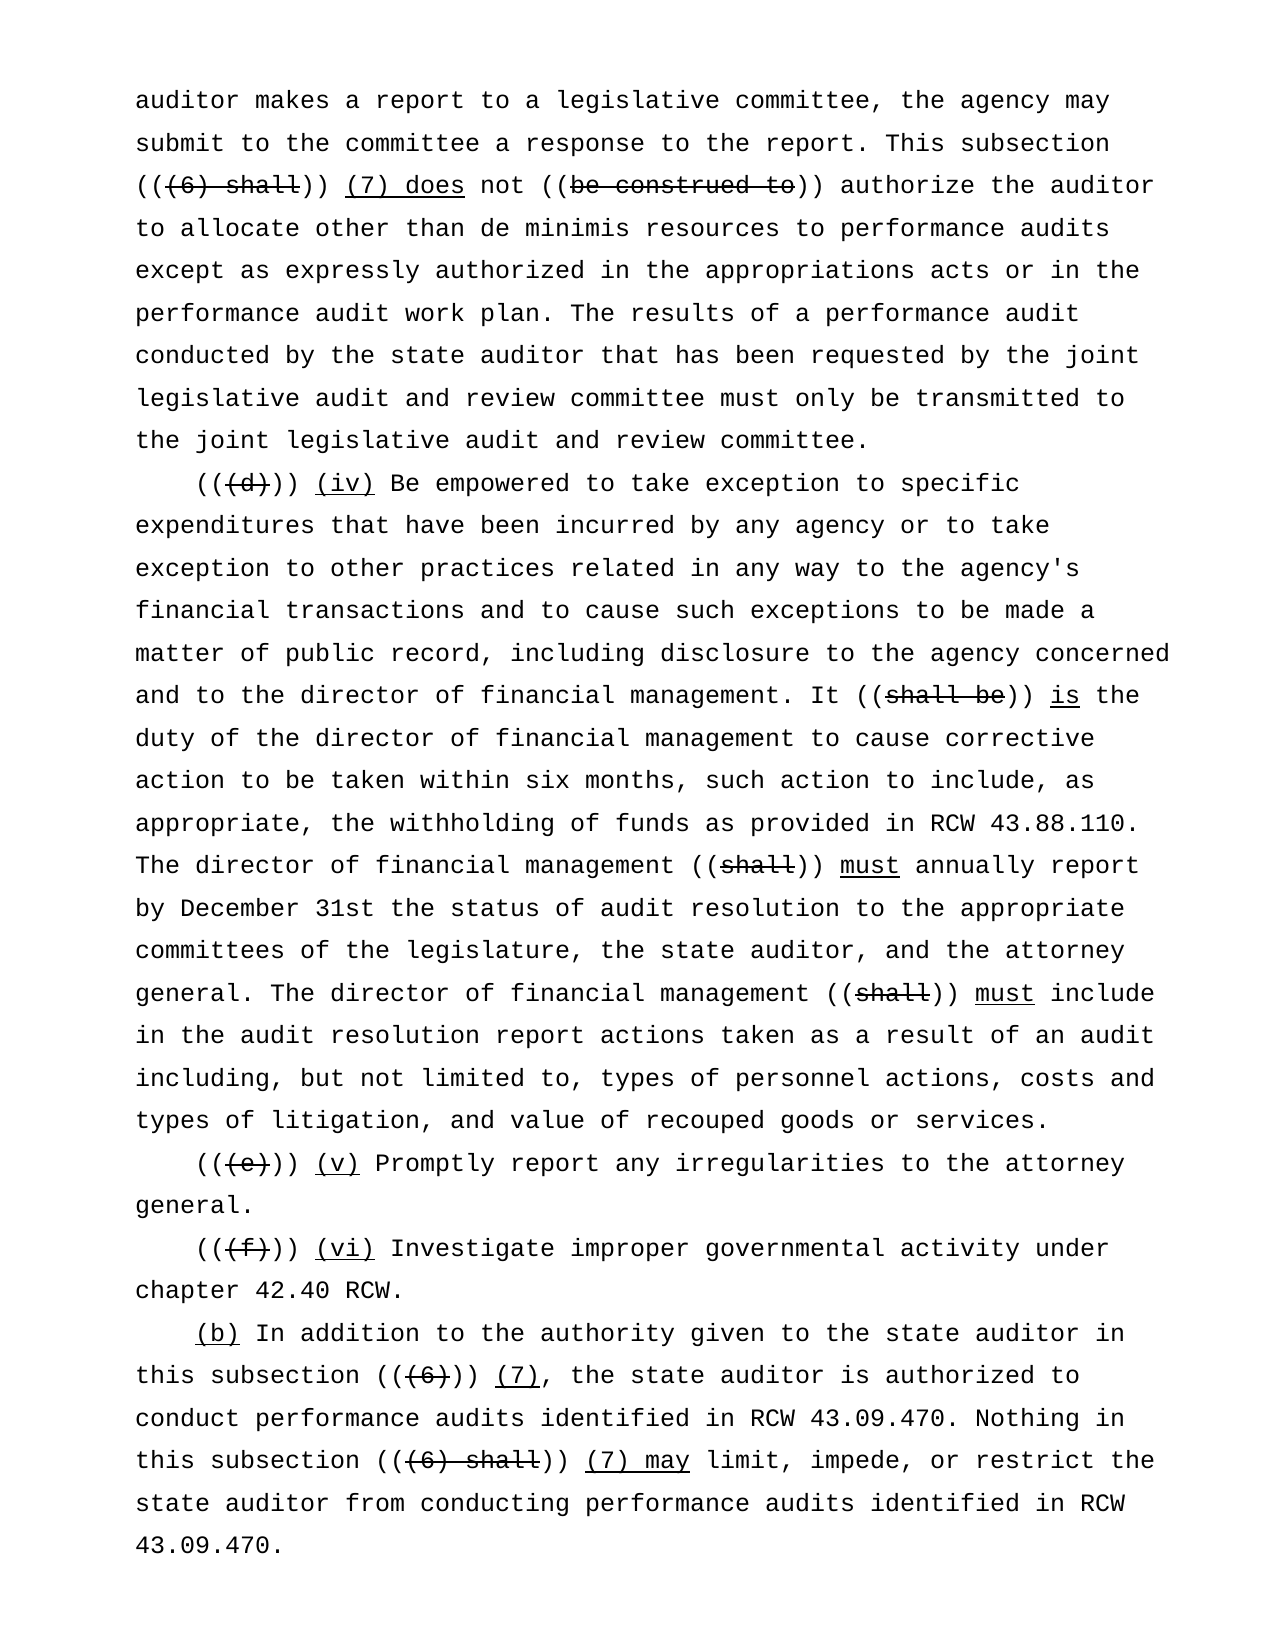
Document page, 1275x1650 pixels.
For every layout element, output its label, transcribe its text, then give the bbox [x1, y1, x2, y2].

text (((d))) (iv) Be empowered to take exception to specific expenditures that have been incurred by any agency or to take exception to other practices related in any way to the agency's financial transactions and to cause such exceptions to be made a matter of public record, including disclosure to the agency concerned and to the director of financial management. It ((shall be)) is the duty of the director of financial management to cause corrective action to be taken within six months, such action to include, as appropriate, the withholding of funds as provided in RCW 43.88.110. The director of financial management ((shall)) must annually report by December 31st the status of audit resolution to the appropriate committees of the legislature, the state auditor, and the attorney general. The director of financial management ((shall)) must include in the audit resolution report actions taken as a result of an audit including, but not limited to, types of personnel actions, costs and types of litigation, and value of recouped goods or services. [135, 457, 1170, 1137]
text (((f))) (vi) Investigate improper governmental activity under chapter 42.40 RCW. [135, 1222, 1170, 1307]
text (((e))) (v) Promptly report any irregularities to the attorney general. [135, 1137, 1170, 1222]
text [135, 75, 1170, 457]
text (b) In addition to the authority given to the state auditor in this subsection (((6))) (7), the state auditor is authorized to conduct performance audits identified in RCW 43.09.470. Nothing in this subsection (((6) shall)) (7) may limit, impede, or restrict the state auditor from conducting performance audits identified in RCW 43.09.470. [135, 1307, 1170, 1562]
